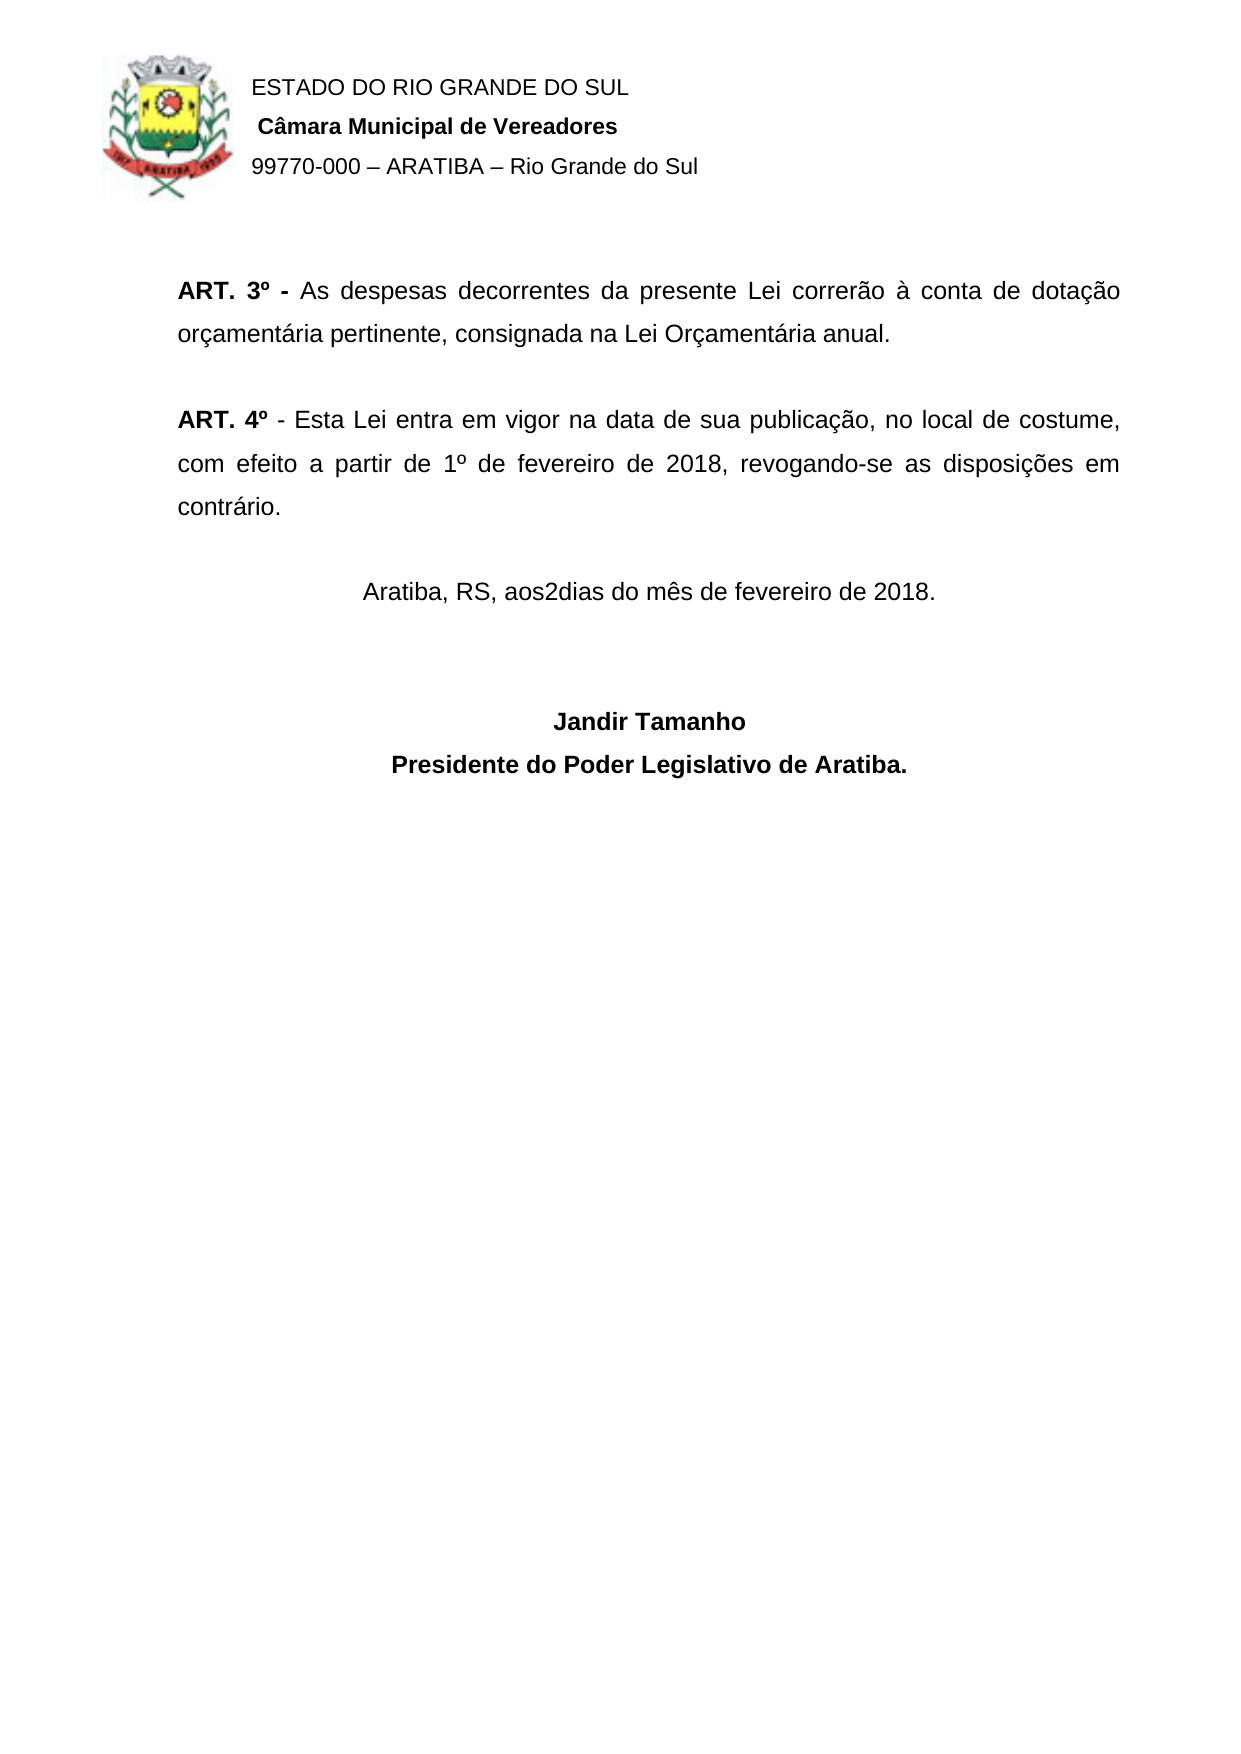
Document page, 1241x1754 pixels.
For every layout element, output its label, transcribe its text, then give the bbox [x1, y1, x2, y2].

text ART. 3º - As despesas decorrentes da presente Lei correrão à conta de dotação orçamentária pertinente, consignada na Lei Orçamentária anual. [177, 276, 1122, 348]
picture [102, 55, 234, 202]
text Presidente do Poder Legislativo de Aratiba. [177, 750, 1122, 778]
text ART. 4º - Esta Lei entra em vigor na data de sua publicação, no local de costume, com efeito a partir de 1º de fevereiro de 2018, revogando-se as disposições em contrário. [177, 405, 1122, 520]
text Aratiba, RS, aos2dias do mês de fevereiro de 2018. [177, 577, 1122, 606]
text Jandir Tamanho [177, 707, 1122, 735]
